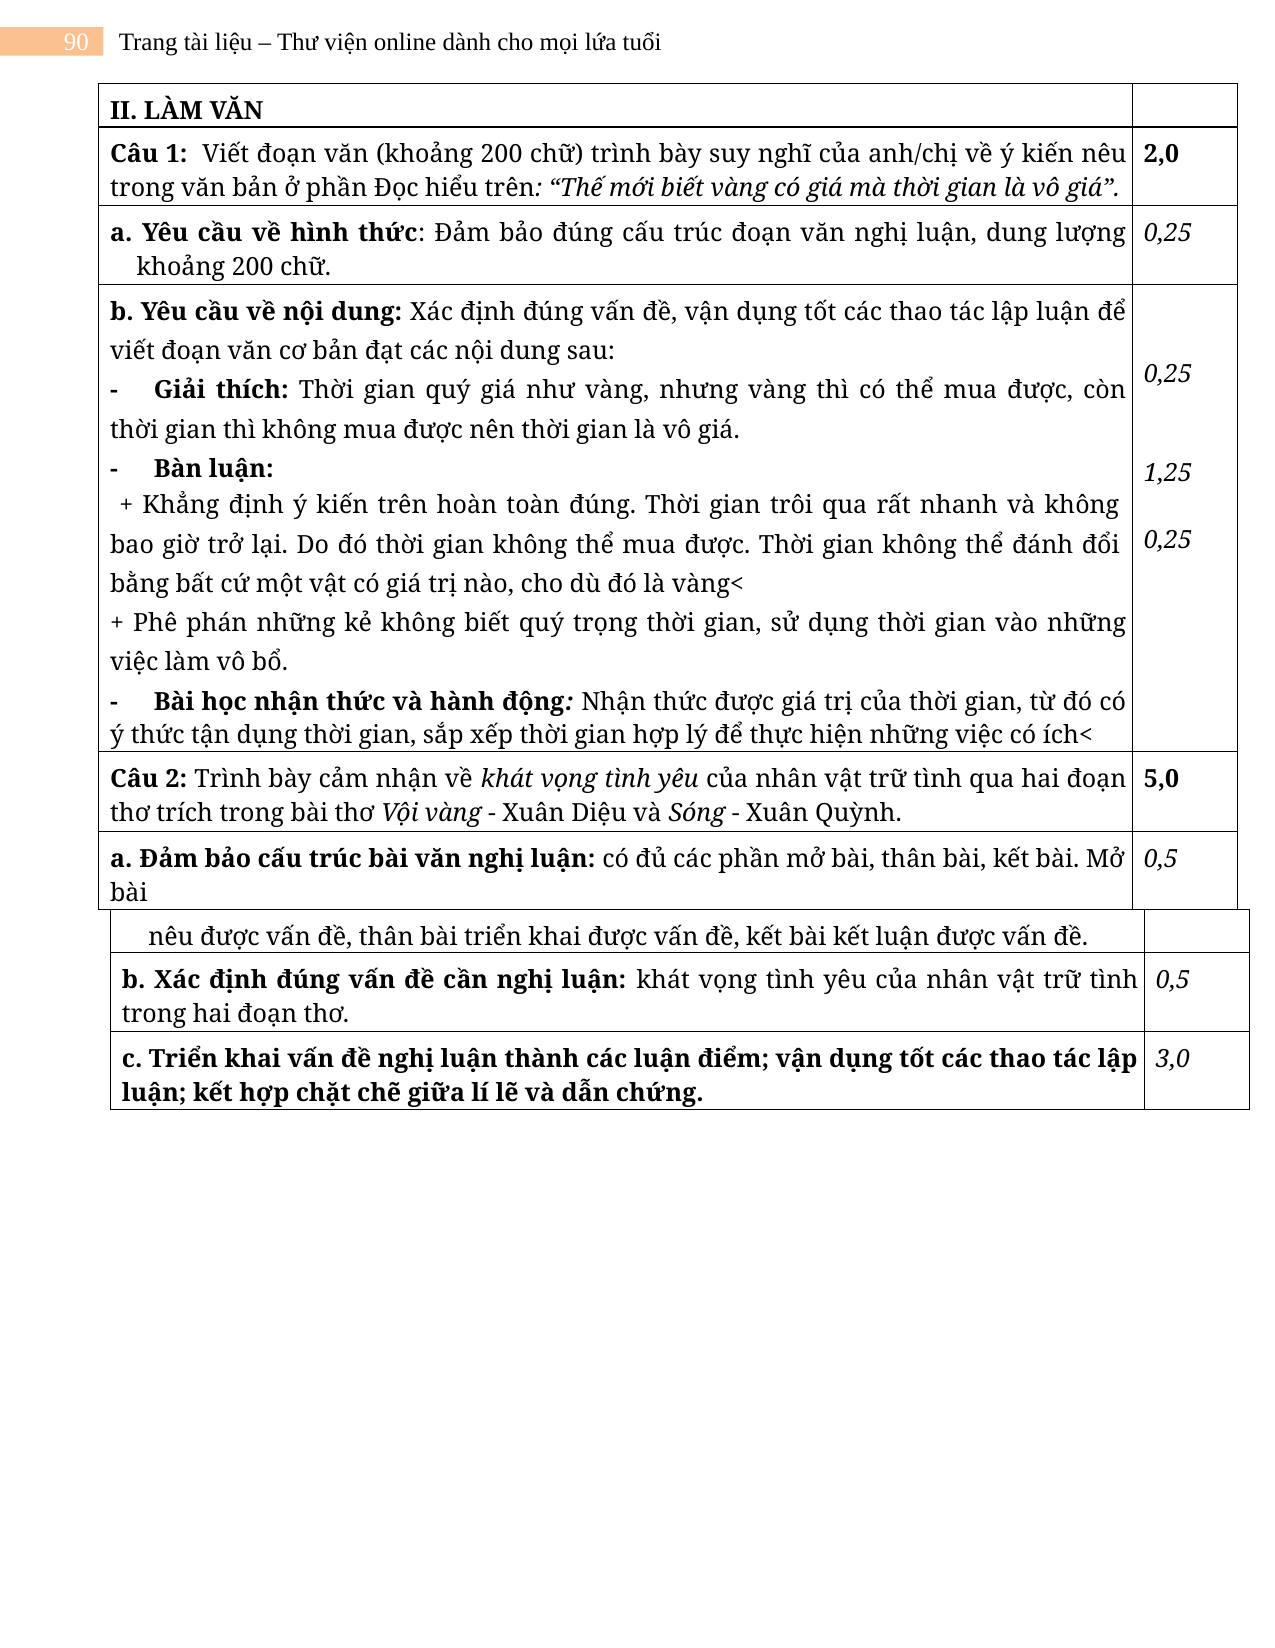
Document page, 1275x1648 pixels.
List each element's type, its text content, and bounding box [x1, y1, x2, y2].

table_cell a. Đảm bảo cấu trúc bài văn nghị luận: có đủ các phần mở bài, thân bài, kết bài. Mở bài [99, 832, 1132, 909]
table_cell 2,0 [1133, 128, 1237, 205]
table_cell nêu được vấn đề, thân bài triển khai được vấn đề, kết bài kết luận được vấn đề. [111, 910, 1144, 952]
table_cell 5,0 [1133, 752, 1237, 831]
table_cell [1133, 84, 1237, 126]
table_cell 3,0 [1145, 1032, 1249, 1109]
table_cell 0,25 1,25 0,25 [1133, 285, 1237, 751]
table_cell II. LÀM VĂN [99, 84, 1132, 126]
table_cell Câu 1: Viết đoạn văn (khoảng 200 chữ) trình bày suy nghĩ của anh/chị về ý kiến nêu trong văn bản ở phần Đọc hiểu trên: “Thế mới biết vàng có giá mà thời gian là vô giá”. [99, 128, 1132, 205]
table_cell Câu 2: Trình bày cảm nhận về khát vọng tình yêu của nhân vật trữ tình qua hai đoạn thơ trích trong bài thơ Vội vàng - Xuân Diệu và Sóng - Xuân Quỳnh. [99, 752, 1132, 831]
table_cell 0,25 [1133, 206, 1237, 284]
table_cell [1145, 910, 1249, 952]
table_cell a. Yêu cầu về hình thức: Đảm bảo đúng cấu trúc đoạn văn nghị luận, dung lượng khoảng 200 chữ. [99, 206, 1132, 284]
table_cell 0,5 [1133, 832, 1237, 909]
table_cell b. Yêu cầu về nội dung: Xác định đúng vấn đề, vận dụng tốt các thao tác lập luận để viết đoạn văn cơ bản đạt các nội dung sau: Giải thích: Thời gian quý giá như vàng, nhưng vàng thì có thể mua được, còn thời gian thì không mua được nên thời gian là vô giá. Bàn luận: + Khẳng định ý kiến trên hoàn toàn đúng. Thời gian trôi qua rất nhanh và không bao giờ trở lại. Do đó thời gian không thể mua được. Thời gian không thể đánh đổi bằng bất cứ một vật có giá trị nào, cho dù đó là vàng< + Phê phán những kẻ không biết quý trọng thời gian, sử dụng thời gian vào những việc làm vô bổ. Bài học nhận thức và hành động: Nhận thức được giá trị của thời gian, từ đó có ý thức tận dụng thời gian, sắp xếp thời gian hợp lý để thực hiện những việc có ích< [99, 285, 1132, 751]
table_cell 0,5 [1145, 953, 1249, 1031]
table_cell b. Xác định đúng vấn đề cần nghị luận: khát vọng tình yêu của nhân vật trữ tình trong hai đoạn thơ. [111, 953, 1144, 1031]
table_cell c. Triển khai vấn đề nghị luận thành các luận điểm; vận dụng tốt các thao tác lập luận; kết hợp chặt chẽ giữa lí lẽ và dẫn chứng. [111, 1032, 1144, 1109]
